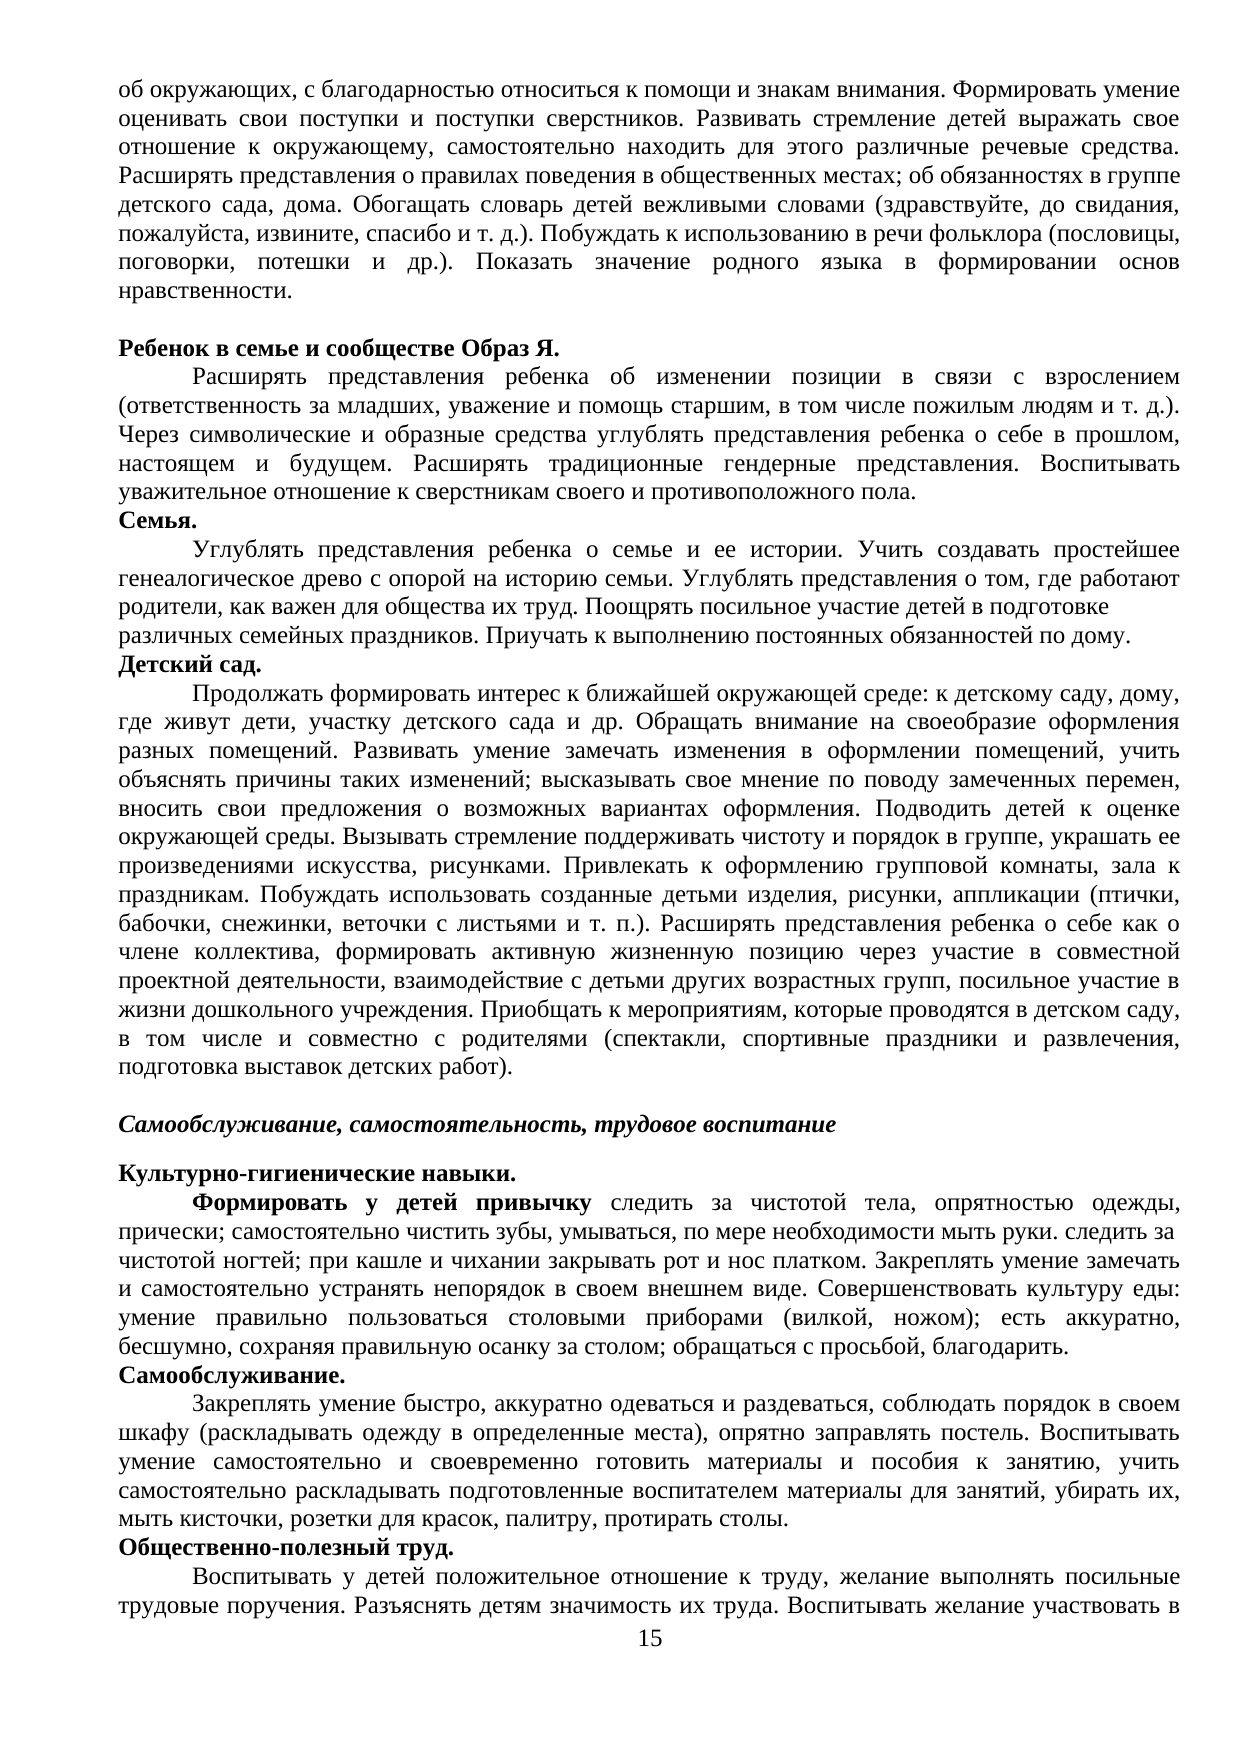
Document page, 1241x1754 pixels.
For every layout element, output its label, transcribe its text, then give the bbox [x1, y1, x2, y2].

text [118, 1561, 1181, 1618]
text Культурно-гигиенические навыки. [118, 1158, 1181, 1187]
text Формировать у детей привычку следить за чистотой тела, опрятностью одежды, прически; самостоятельно чистить зубы, умываться, по мере необходимости мыть руки. следить за [118, 1187, 1181, 1245]
text Расширять представления ребенка об изменении позиции в связи с взрослением (ответственность за младших, уважение и помощь старшим, в том числе пожилым людям и т. д.). Через символические и образные средства углублять представления ребенка о себе в прошлом, настоящем и будущем. Расширять традиционные гендерные представления. Воспитывать уважительное отношение к сверстникам своего и противоположного пола. [118, 361, 1181, 505]
text Общественно-полезный труд. [118, 1532, 1181, 1561]
text Семья. [118, 505, 1181, 534]
text Закреплять умение быстро, аккуратно одеваться и раздеваться, соблюдать порядок в своем шкафу (раскладывать одежду в определенные места), опрятно заправлять постель. Воспитывать умение самостоятельно и своевременно готовить материалы и пособия к занятию, учить самостоятельно раскладывать подготовленные воспитателем материалы для занятий, убирать их, мыть кисточки, розетки для красок, палитру, протирать столы. [118, 1388, 1181, 1532]
text Ребенок в семье и сообществе Образ Я. [118, 333, 1181, 361]
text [118, 74, 1181, 304]
text Самообслуживание. [118, 1360, 1181, 1388]
text Продолжать формировать интерес к ближайшей окружающей среде: к детскому саду, дому, где живут дети, участку детского сада и др. Обращать внимание на своеобразие оформления разных помещений. Развивать умение замечать изменения в оформлении помещений, учить объяснять причины таких изменений; высказывать свое мнение по поводу замеченных перемен, вносить свои предложения о возможных вариантах оформления. Подводить детей к оценке окружающей среды. Вызывать стремление поддерживать чистоту и порядок в группе, украшать ее произведениями искусства, рисунками. Привлекать к оформлению групповой комнаты, зала к праздникам. Побуждать использовать созданные детьми изделия, рисунки, аппликации (птички, бабочки, снежинки, веточки с листьями и т. п.). Расширять представления ребенка о себе как о члене коллектива, формировать активную жизненную позицию через участие в совместной проектной деятельности, взаимодействие с детьми других возрастных групп, посильное участие в жизни дошкольного учреждения. Приобщать к мероприятиям, которые проводятся в детском саду, в том числе и совместно с родителями (спектакли, спортивные праздники и развлечения, подготовка выставок детских работ). [118, 678, 1181, 1080]
text различных семейных праздников. Приучать к выполнению постоянных обязанностей по дому. [118, 620, 1181, 649]
text Углублять представления ребенка о семье и ее истории. Учить создавать простейшее генеалогическое древо с опорой на историю семьи. Углублять представления о том, где работают родители, как важен для общества их труд. Поощрять посильное участие детей в подготовке [118, 534, 1181, 620]
text Самообслуживание, самостоятельность, трудовое воспитание [118, 1109, 1181, 1138]
text чистотой ногтей; при кашле и чихании закрывать рот и нос платком. Закреплять умение замечать и самостоятельно устранять непорядок в своем внешнем виде. Совершенствовать культуру еды: умение правильно пользоваться столовыми приборами (вилкой, ножом); есть аккуратно, бесшумно, сохраняя правильную осанку за столом; обращаться с просьбой, благодарить. [118, 1245, 1181, 1360]
text Детский сад. [118, 649, 1181, 678]
